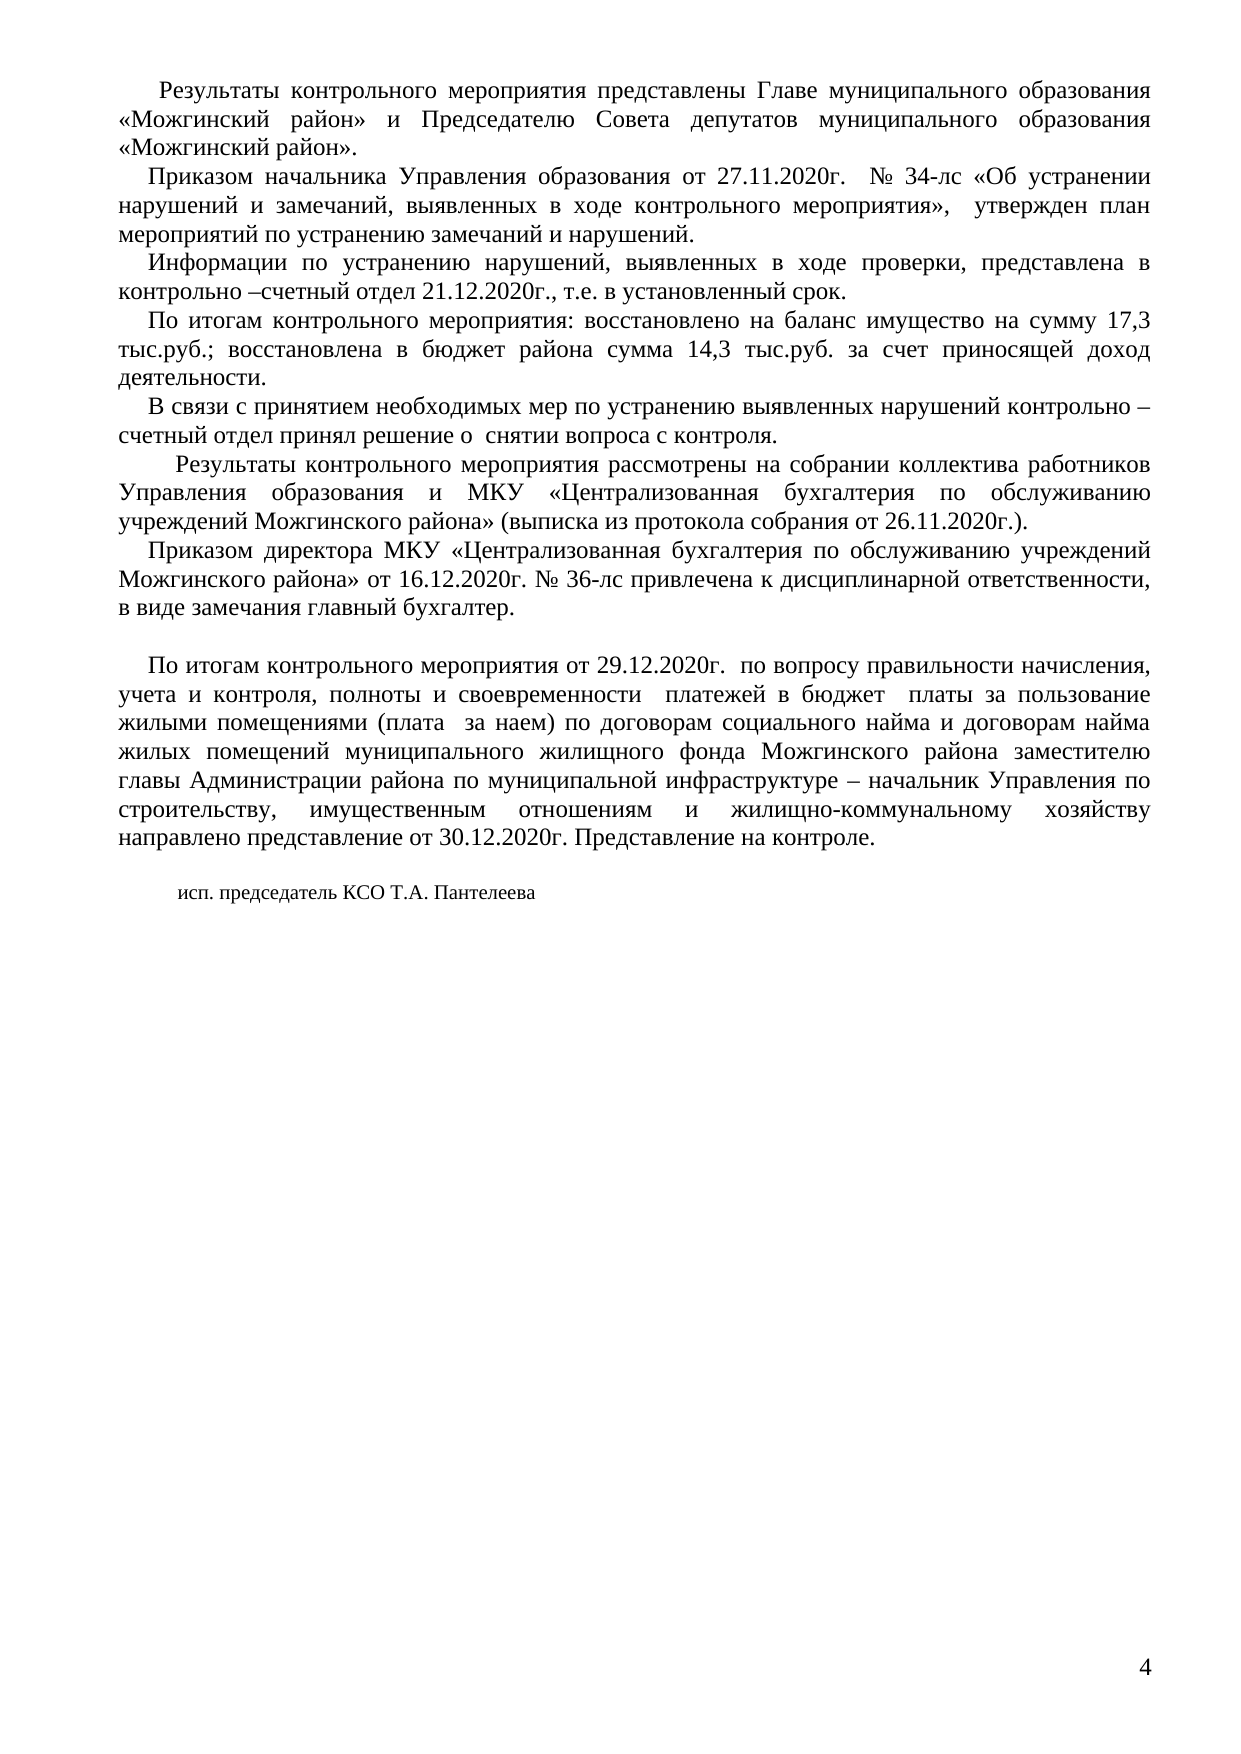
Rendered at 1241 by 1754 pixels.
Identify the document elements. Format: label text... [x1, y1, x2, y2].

text исп. председатель КСО Т.А. Пантелеева [118, 880, 1152, 904]
list Результаты контрольного мероприятия представлены Главе муниципального образования «Можгинский район» и Председателю Совета депутатов муниципального образования «Можгинский район». [118, 75, 1152, 161]
text По итогам контрольного мероприятия от 29.12.2020г. по вопросу правильности начисления, учета и контроля, полноты и своевременности платежей в бюджет платы за пользование жилыми помещениями (плата за наем) по договорам социального найма и договорам найма жилых помещений муниципального жилищного фонда Можгинского района заместителю главы Администрации района по муниципальной инфраструктуре – начальник Управления по строительству, имущественным отношениям и жилищно-коммунальному хозяйству направлено представление от 30.12.2020г. Представление на контроле. [118, 650, 1152, 851]
list Информации по устранению нарушений, выявленных в ходе проверки, представлена в контрольно –счетный отдел 21.12.2020г., т.е. в установленный срок. [118, 247, 1152, 305]
text В связи с принятием необходимых мер по устранению выявленных нарушений контрольно –счетный отдел принял решение о снятии вопроса с контроля. [118, 391, 1152, 449]
list Приказом начальника Управления образования от 27.11.2020г. № 34-лс «Об устранении нарушений и замечаний, выявленных в ходе контрольного мероприятия», утвержден план мероприятий по устранению замечаний и нарушений. [118, 161, 1152, 247]
text По итогам контрольного мероприятия: восстановлено на баланс имущество на сумму 17,3 тыс.руб.; восстановлена в бюджет района сумма 14,3 тыс.руб. за счет приносящей доход деятельности. [118, 305, 1152, 391]
text Результаты контрольного мероприятия рассмотрены на собрании коллектива работников Управления образования и МКУ «Централизованная бухгалтерия по обслуживанию учреждений Можгинского района» (выписка из протокола собрания от 26.11.2020г.). [118, 449, 1152, 535]
text Приказом директора МКУ «Централизованная бухгалтерия по обслуживанию учреждений Можгинского района» от 16.12.2020г. № 36-лс привлечена к дисциплинарной ответственности, в виде замечания главный бухгалтер. [118, 535, 1152, 621]
